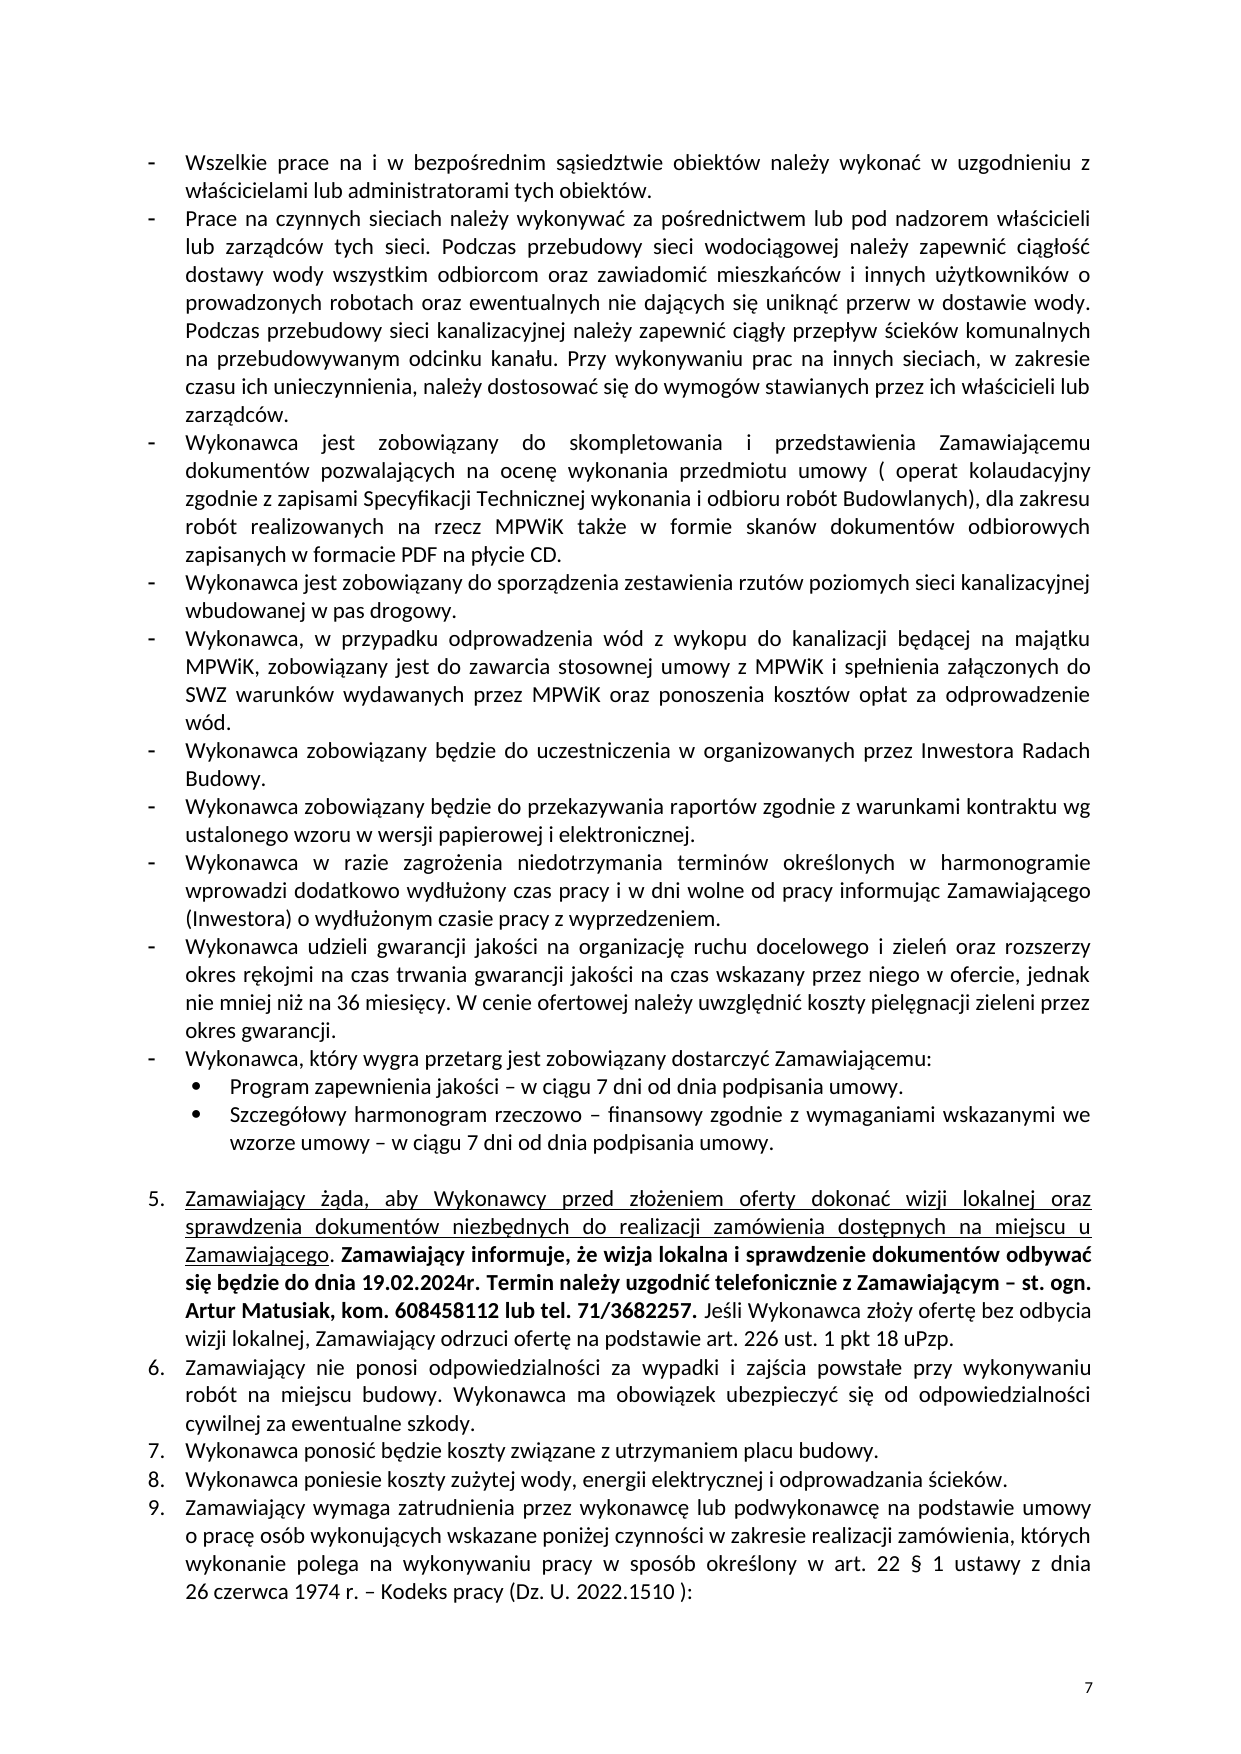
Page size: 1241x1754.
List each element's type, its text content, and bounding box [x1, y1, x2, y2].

list Wykonawca jest zobowiązany do skompletowania i przedstawienia Zamawiającemu dokumentów pozwalających na ocenę wykonania przedmiotu umowy ( operat kolaudacyjny zgodnie z zapisami Specyfikacji Technicznej wykonania i odbioru robót Budowlanych), dla zakresu robót realizowanych na rzecz MPWiK także w formie skanów dokumentów odbiorowych zapisanych w formacie PDF na płycie CD. [148, 428, 1092, 568]
list Zamawiający nie ponosi odpowiedzialności za wypadki i zajścia powstałe przy wykonywaniu robót na miejscu budowy. Wykonawca ma obowiązek ubezpieczyć się od odpowiedzialności cywilnej za ewentualne szkody. [148, 1353, 1093, 1437]
list Wykonawca udzieli gwarancji jakości na organizację ruchu docelowego i zieleń oraz rozszerzy okres rękojmi na czas trwania gwarancji jakości na czas wskazany przez niego w ofercie, jednak nie mniej niż na 36 miesięcy. W cenie ofertowej należy uwzględnić koszty pielęgnacji zieleni przez okres gwarancji. [148, 932, 1092, 1044]
list Wykonawca, który wygra przetarg jest zobowiązany dostarczyć Zamawiającemu: [148, 1044, 1092, 1072]
list Wykonawca jest zobowiązany do sporządzenia zestawienia rzutów poziomych sieci kanalizacyjnej wbudowanej w pas drogowy. [148, 568, 1092, 624]
list Wykonawca ponosić będzie koszty związane z utrzymaniem placu budowy. [148, 1437, 1093, 1465]
list Zamawiający żąda, aby Wykonawcy przed złożeniem oferty dokonać wizji lokalnej oraz sprawdzenia dokumentów niezbędnych do realizacji zamówienia dostępnych na miejscu u Zamawiającego. Zamawiający informuje, że wizja lokalna i sprawdzenie dokumentów odbywać się będzie do dnia 19.02.2024r. Termin należy uzgodnić telefonicznie z Zamawiającym – st. ogn. Artur Matusiak, kom. 608458112 lub tel. 71/3682257. Jeśli Wykonawca złoży ofertę bez odbycia wizji lokalnej, Zamawiający odrzuci ofertę na podstawie art. 226 ust. 1 pkt 18 uPzp. [148, 1184, 1093, 1353]
list Prace na czynnych sieciach należy wykonywać za pośrednictwem lub pod nadzorem właścicieli lub zarządców tych sieci. Podczas przebudowy sieci wodociągowej należy zapewnić ciągłość dostawy wody wszystkim odbiorcom oraz zawiadomić mieszkańców i innych użytkowników o prowadzonych robotach oraz ewentualnych nie dających się uniknąć przerw w dostawie wody. Podczas przebudowy sieci kanalizacyjnej należy zapewnić ciągły przepływ ścieków komunalnych na przebudowywanym odcinku kanału. Przy wykonywaniu prac na innych sieciach, w zakresie czasu ich unieczynnienia, należy dostosować się do wymogów stawianych przez ich właścicieli lub zarządców. [148, 204, 1092, 428]
list Wszelkie prace na i w bezpośrednim sąsiedztwie obiektów należy wykonać w uzgodnieniu z właścicielami lub administratorami tych obiektów. [148, 148, 1092, 204]
list Zamawiający wymaga zatrudnienia przez wykonawcę lub podwykonawcę na podstawie umowy o pracę osób wykonujących wskazane poniżej czynności w zakresie realizacji zamówienia, których wykonanie polega na wykonywaniu pracy w sposób określony w art. 22 § 1 ustawy z dnia 26 czerwca 1974 r. – Kodeks pracy (Dz. U. 2022.1510 ): [148, 1493, 1093, 1605]
list Program zapewnienia jakości – w ciągu 7 dni od dnia podpisania umowy. [192, 1072, 1092, 1100]
list Wykonawca poniesie koszty zużytej wody, energii elektrycznej i odprowadzania ścieków. [148, 1465, 1093, 1493]
list Wykonawca zobowiązany będzie do uczestniczenia w organizowanych przez Inwestora Radach Budowy. [148, 736, 1092, 792]
list Wykonawca zobowiązany będzie do przekazywania raportów zgodnie z warunkami kontraktu wg ustalonego wzoru w wersji papierowej i elektronicznej. [148, 792, 1092, 848]
list Wykonawca, w przypadku odprowadzenia wód z wykopu do kanalizacji będącej na majątku MPWiK, zobowiązany jest do zawarcia stosownej umowy z MPWiK i spełnienia załączonych do SWZ warunków wydawanych przez MPWiK oraz ponoszenia kosztów opłat za odprowadzenie wód. [148, 624, 1092, 736]
list Wykonawca w razie zagrożenia niedotrzymania terminów określonych w harmonogramie wprowadzi dodatkowo wydłużony czas pracy i w dni wolne od pracy informując Zamawiającego (Inwestora) o wydłużonym czasie pracy z wyprzedzeniem. [148, 848, 1092, 932]
list Szczegółowy harmonogram rzeczowo – finansowy zgodnie z wymaganiami wskazanymi we wzorze umowy – w ciągu 7 dni od dnia podpisania umowy. [192, 1100, 1092, 1156]
